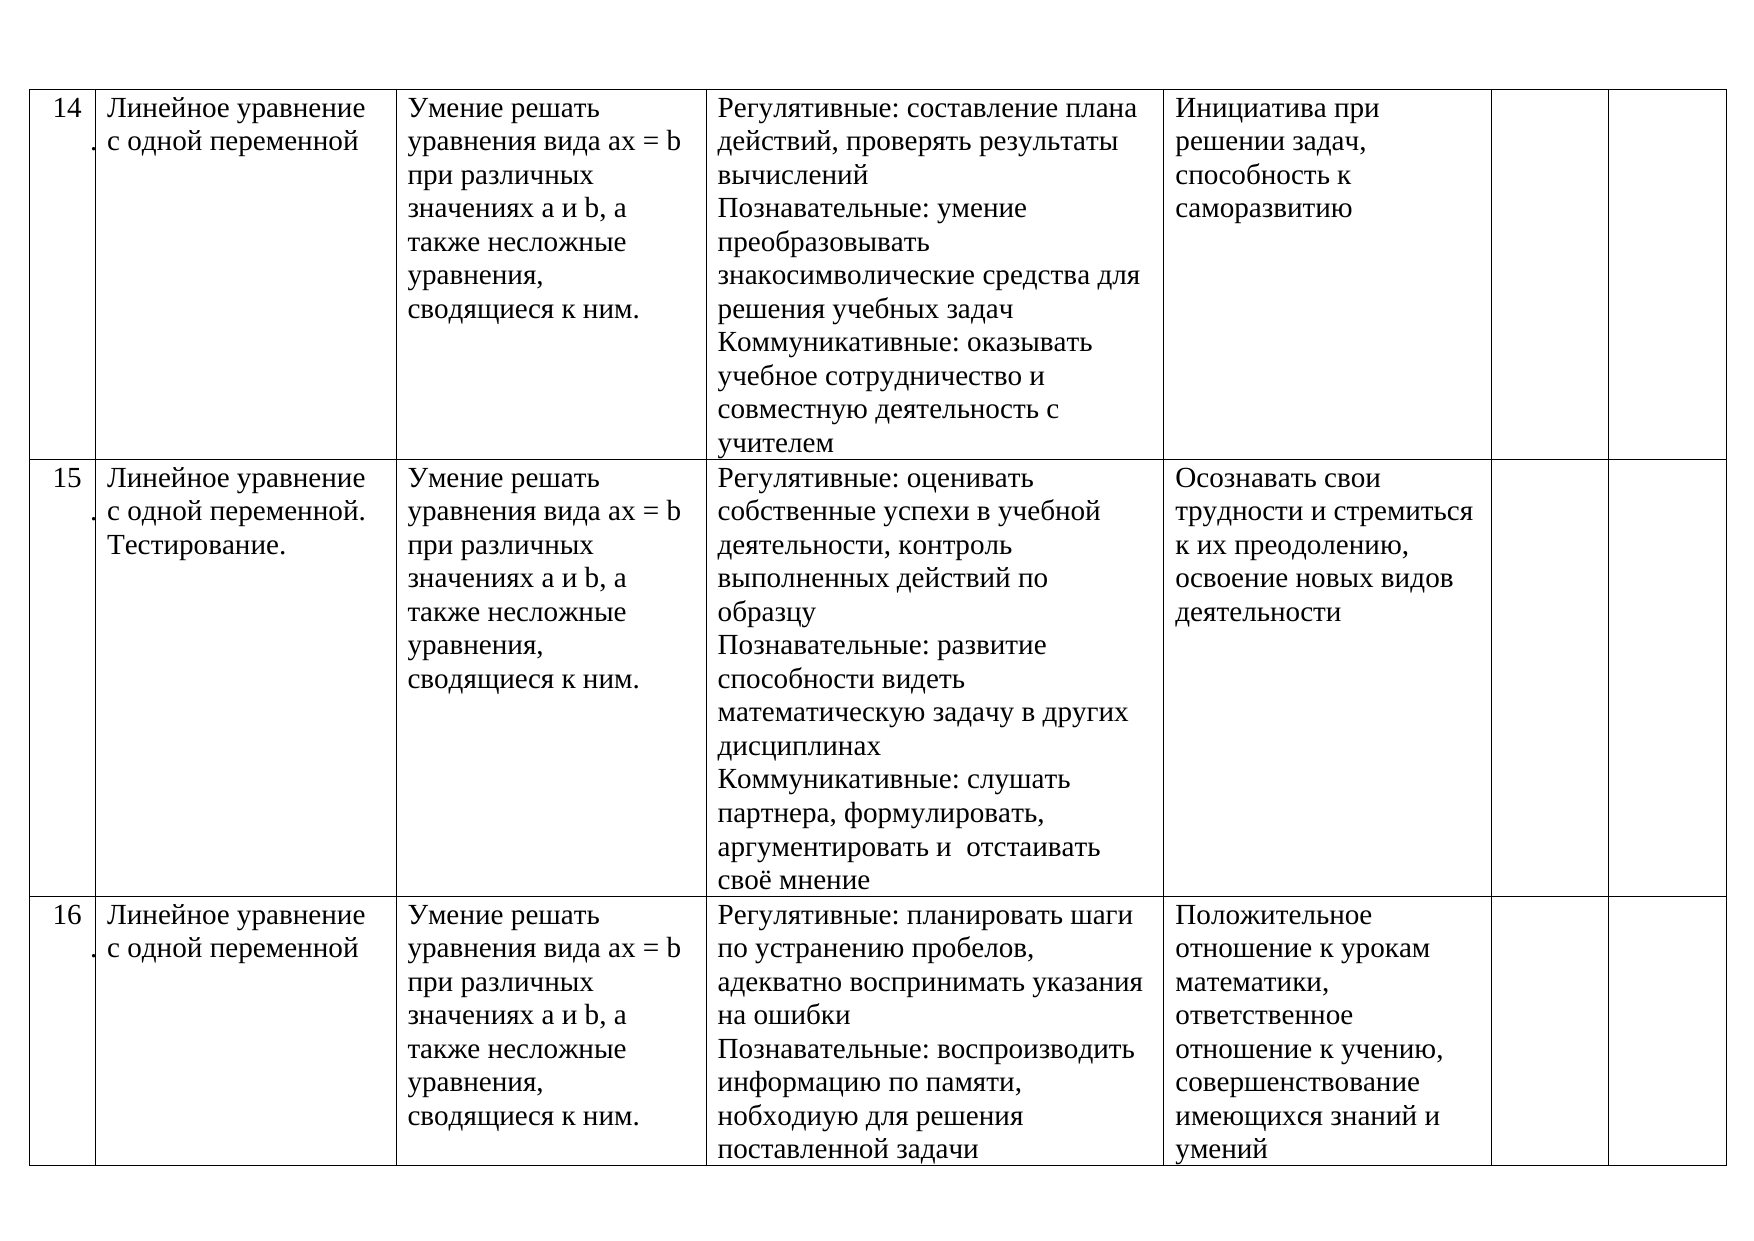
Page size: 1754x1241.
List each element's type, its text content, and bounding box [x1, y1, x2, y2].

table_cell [1164, 897, 1491, 1165]
table_cell Линейное уравнение с одной переменной [96, 90, 396, 459]
table_cell Инициатива при решении задач, способность к саморазвитию [1164, 90, 1491, 459]
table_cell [707, 897, 1163, 1165]
table_cell [1609, 897, 1726, 1165]
table_cell 14. [30, 90, 95, 459]
table_cell 16. [30, 897, 95, 1165]
table_cell Осознавать свои трудности и стремиться к их преодолению, освоение новых видов деятельности [1164, 460, 1491, 896]
table_cell 15. [30, 460, 95, 896]
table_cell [397, 897, 706, 1165]
table_cell Линейное уравнение с одной переменной. Тестирование. [96, 460, 396, 896]
table_cell [1492, 897, 1608, 1165]
table_cell Регулятивные: оценивать собственные успехи в учебной деятельности, контроль выполненных действий по образцу Познавательные: развитие способности видеть математическую задачу в других дисциплинах Коммуникативные: слушать партнера, формулировать, аргументировать и отстаивать своё мнение [707, 460, 1163, 896]
table_cell [1492, 460, 1608, 896]
table_cell Регулятивные: составление плана действий, проверять результаты вычислений Познавательные: умение преобразовывать знакосимволические средства для решения учебных задач Коммуникативные: оказывать учебное сотрудничество и совместную деятельность с учителем [707, 90, 1163, 459]
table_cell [96, 897, 396, 1165]
table_cell Умение решать уравнения вида ах = b при различных значениях а и b, а также несложные уравнения, сводящиеся к ним. [397, 460, 706, 896]
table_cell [397, 90, 706, 459]
table_cell [1492, 90, 1608, 459]
table_cell [1609, 90, 1726, 459]
table_cell [1609, 460, 1726, 896]
